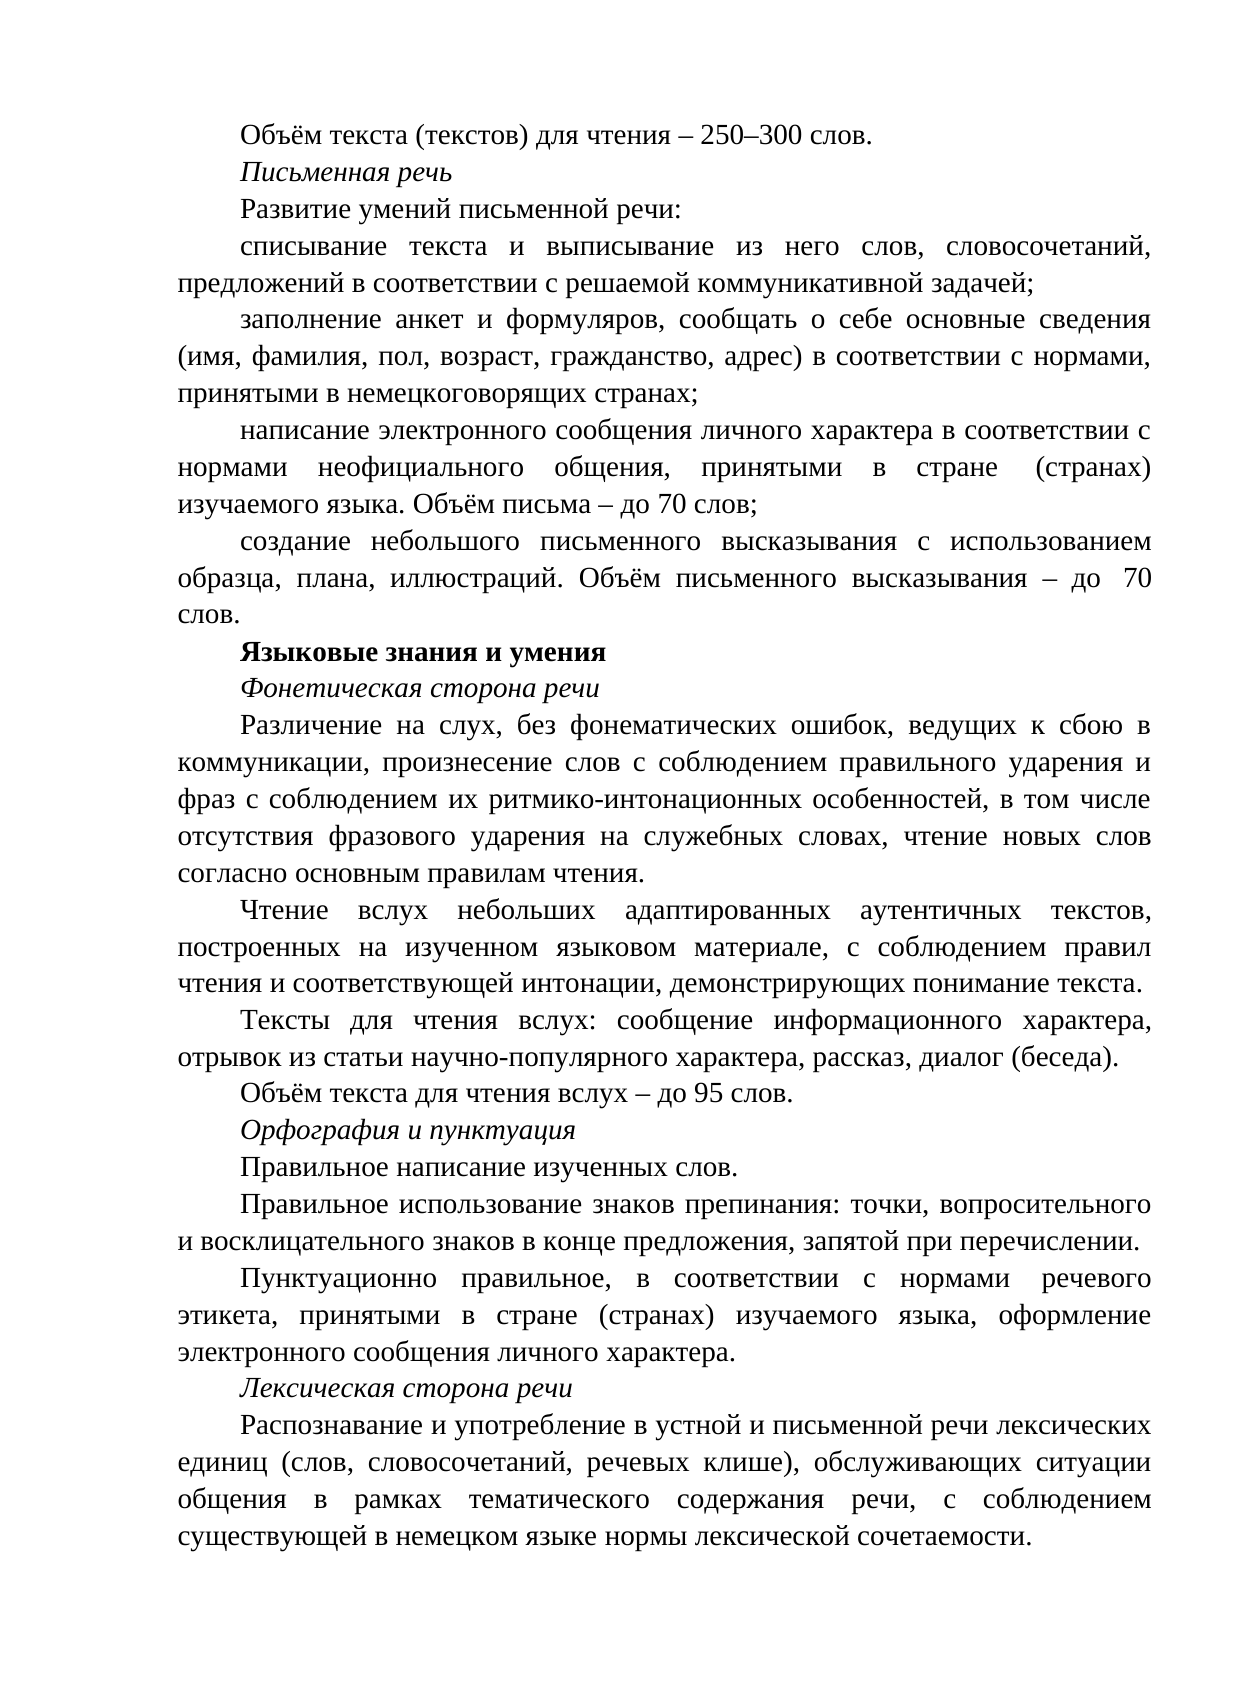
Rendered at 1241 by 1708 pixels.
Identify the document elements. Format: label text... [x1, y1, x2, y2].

text Развитие умений письменной речи: [240, 191, 1232, 224]
text Письменная речь [240, 154, 1232, 188]
text Правильное написание изученных слов. [240, 1149, 1232, 1183]
text написание электронного сообщения личного характера в соответствии с нормами неофициального общения, принятыми в стране (странах) изучаемого языка. Объём письма – до 70 слов; [177, 412, 1152, 519]
text Объём текста (текстов) для чтения – 250–300 слов. [240, 117, 1232, 151]
text заполнение анкет и формуляров, сообщать о себе основные сведения (имя, фамилия, пол, возраст, гражданство, адрес) в соответствии с нормами, принятыми в немецкоговорящих странах; [177, 302, 1152, 409]
text Правильное использование знаков препинания: точки, вопросительного и восклицательного знаков в конце предложения, запятой при перечислении. [177, 1186, 1152, 1257]
text Лексическая сторона речи [240, 1371, 1232, 1404]
text списывание текста и выписывание из него слов, словосочетаний, предложений в соответствии с решаемой коммуникативной задачей; [177, 228, 1152, 298]
text Чтение вслух небольших адаптированных аутентичных текстов, построенных на изученном языковом материале, с соблюдением правил чтения и соответствующей интонации, демонстрирующих понимание текста. [177, 892, 1152, 999]
text Различение на слух, без фонематических ошибок, ведущих к сбою в коммуникации, произнесение слов с соблюдением правильного ударения и фраз с соблюдением их ритмико-интонационных особенностей, в том числе отсутствия фразового ударения на служебных словах, чтение новых слов согласно основным правилам чтения. [177, 707, 1152, 888]
subtitle Языковые знания и умения [240, 634, 1232, 667]
text Пунктуационно правильное, в соответствии с нормами речевого этикета, принятыми в стране (странах) изучаемого языка, оформление электронного сообщения личного характера. [177, 1260, 1152, 1367]
text Орфография и пунктуация [240, 1112, 1232, 1146]
text Фонетическая сторона речи [240, 670, 1232, 704]
text Распознавание и употребление в устной и письменной речи лексических единиц (слов, словосочетаний, речевых клише), обслуживающих ситуации общения в рамках тематического содержания речи, с соблюдением существующей в немецком языке нормы лексической сочетаемости. [177, 1407, 1152, 1552]
text Объём текста для чтения вслух – до 95 слов. [240, 1076, 1232, 1109]
text Тексты для чтения вслух: сообщение информационного характера, отрывок из статьи научно-популярного характера, рассказ, диалог (беседа). [177, 1002, 1152, 1073]
text создание небольшого письменного высказывания с использованием образца, плана, иллюстраций. Объём письменного высказывания – до 70 слов. [177, 523, 1152, 630]
